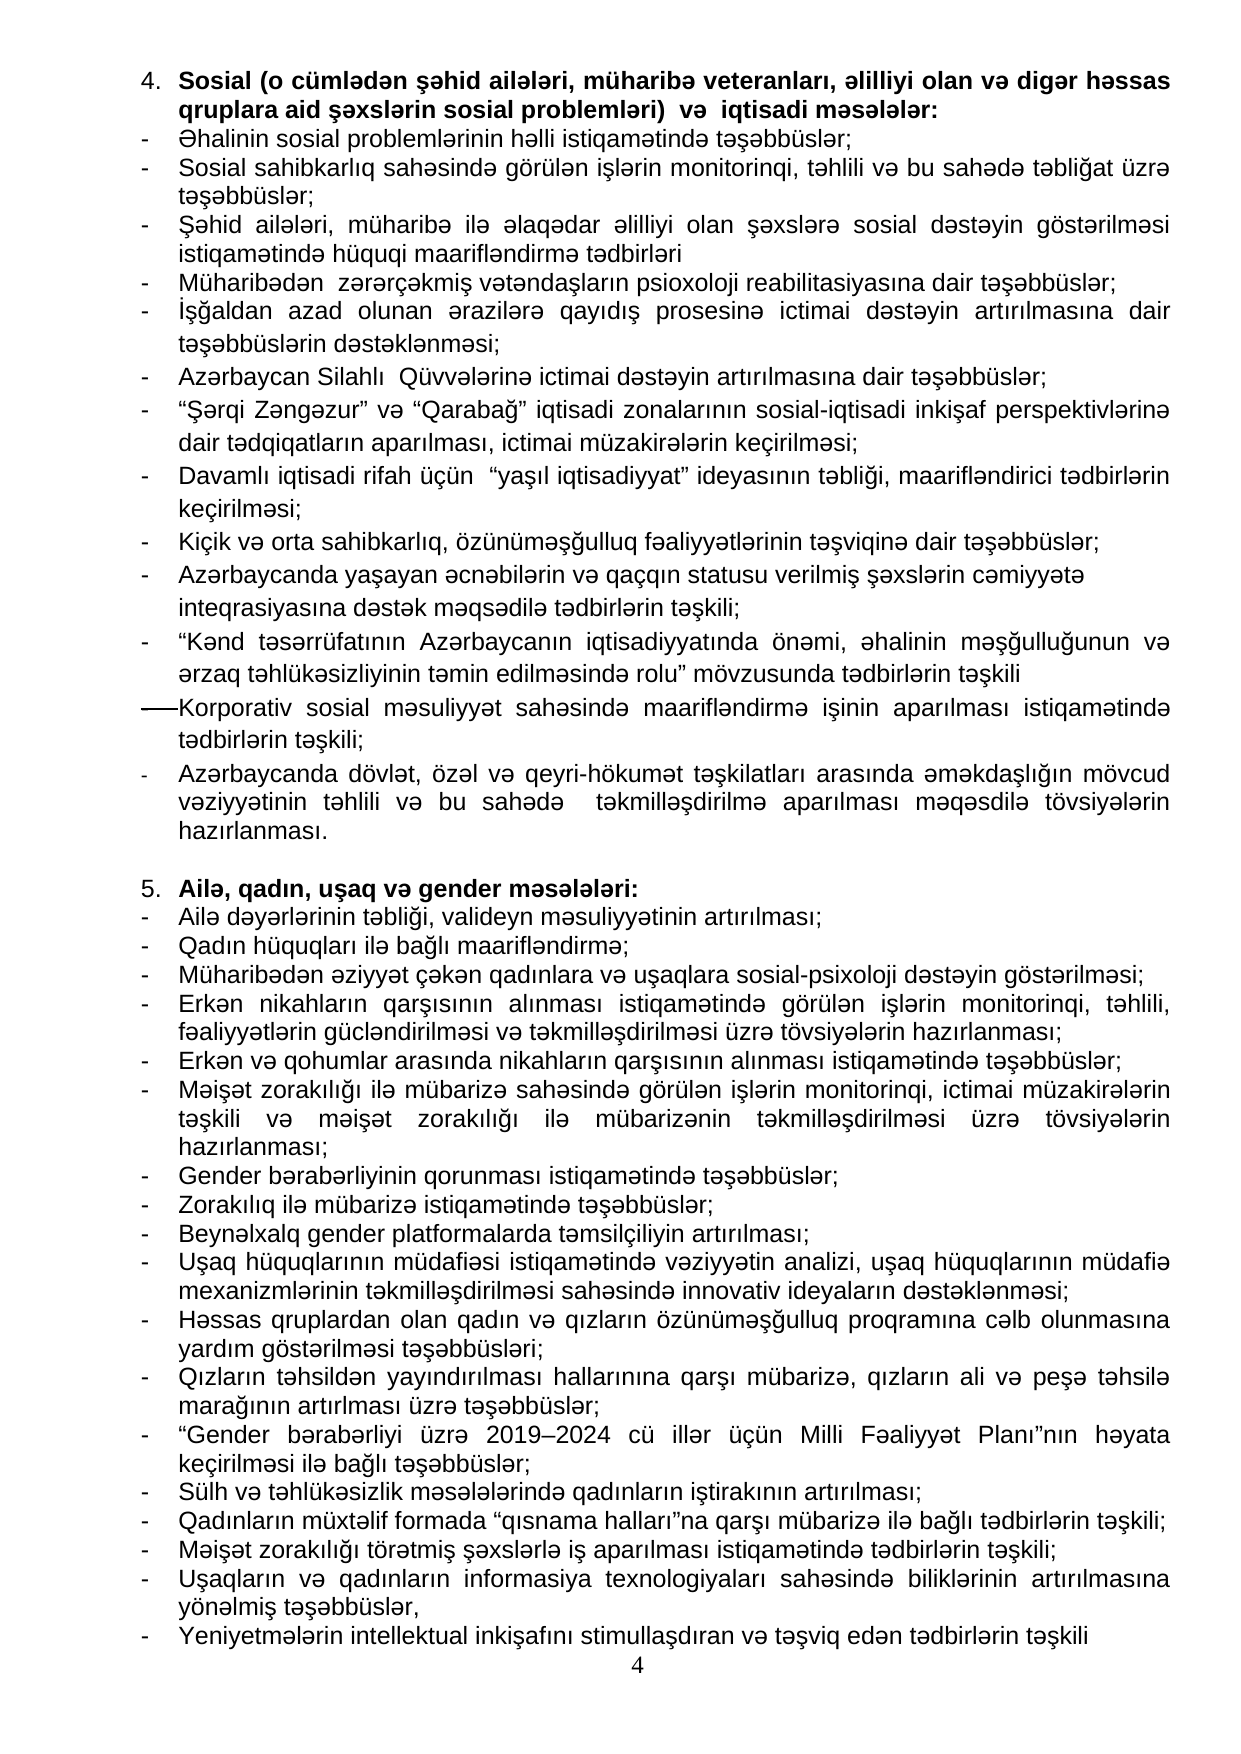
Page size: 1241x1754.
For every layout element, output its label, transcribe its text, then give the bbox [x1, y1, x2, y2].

list İşğaldan azad olunan ərazilərə qayıdış prosesinə ictimai dəstəyin artırılmasına dair təşəbbüslərin dəstəklənməsi; [141, 296, 1172, 358]
list Korporativ sosial məsuliyyət sahəsində maarifləndirmə işinin aparılması istiqamətində tədbirlərin təşkili; [141, 692, 1172, 708]
list Yeniyetmələrin intellektual inkişafını stimullaşdıran və təşviq edən tədbirlərin təşkili [141, 1621, 1172, 1650]
list Şəhid ailələri, müharibə ilə əlaqədar əlilliyi olan şəxslərə sosial dəstəyin göstərilməsi istiqamətində hüquqi maarifləndirmə tədbirləri [141, 210, 1172, 267]
list Sosial (o cümlədən şəhid ailələri, müharibə veteranları, əlilliyi olan və digər həssas qruplara aid şəxslərin sosial problemləri) və iqtisadi məsələlər: [141, 66, 1172, 124]
list Uşaq hüquqlarının müdafiəsi istiqamətində vəziyyətin analizi, uşaq hüquqlarının müdafiə mexanizmlərinin təkmilləşdirilməsi sahəsində innovativ ideyaların dəstəklənməsi; [141, 1247, 1172, 1305]
list Davamlı iqtisadi rifah üçün “yaşıl iqtisadiyyat” ideyasının təbliği, maarifləndirici tədbirlərin keçirilməsi; [141, 461, 1172, 523]
list Ailə, qadın, uşaq və gender məsələləri: [141, 873, 1172, 902]
list Azərbaycan Silahlı Qüvvələrinə ictimai dəstəyin artırılmasına dair təşəbbüslər; [141, 362, 1172, 391]
list Azərbaycanda dövlət, özəl və qeyri-hökumət təşkilatları arasında əməkdaşlığın mövcud vəziyyətinin təhlili və bu sahədə təkmilləşdirilmə aparılması məqəsdilə tövsiyələrin hazırlanması. [141, 758, 1172, 845]
list Beynəlxalq gender platformalarda təmsilçiliyin artırılması; [141, 1218, 1172, 1247]
text inteqrasiyasına dəstək məqsədilə tədbirlərin təşkili; [178, 593, 1172, 622]
list Uşaqların və qadınların informasiya texnologiyaları sahəsində biliklərinin artırılmasına yönəlmiş təşəbbüslər, [141, 1563, 1172, 1621]
list Məişət zorakılığı ilə mübarizə sahəsində görülən işlərin monitorinqi, ictimai müzakirələrin təşkili və məişət zorakılığı ilə mübarizənin təkmilləşdirilməsi üzrə tövsiyələrin hazırlanması; [141, 1075, 1172, 1161]
list Erkən nikahların qarşısının alınması istiqamətində görülən işlərin monitorinqi, təhlili, fəaliyyətlərin gücləndirilməsi və təkmilləşdirilməsi üzrə tövsiyələrin hazırlanması; [141, 988, 1172, 1046]
list Korporativ sosial məsuliyyət sahəsində maarifləndirmə işinin aparılması istiqamətində tədbirlərin təşkili; [141, 710, 1172, 754]
list Ailə dəyərlərinin təbliği, valideyn məsuliyyətinin artırılması; [141, 902, 1172, 931]
list Sosial sahibkarlıq sahəsində görülən işlərin monitorinqi, təhlili və bu sahədə təbliğat üzrə təşəbbüslər; [141, 152, 1172, 210]
list “Şərqi Zəngəzur” və “Qarabağ” iqtisadi zonalarının sosial-iqtisadi inkişaf perspektivlərinə dair tədqiqatların aparılması, ictimai müzakirələrin keçirilməsi; [141, 395, 1172, 457]
list Məişət zorakılığı törətmiş şəxslərlə iş aparılması istiqamətində tədbirlərin təşkili; [141, 1535, 1172, 1563]
list Sülh və təhlükəsizlik məsələlərində qadınların iştirakının artırılması; [141, 1477, 1172, 1506]
list Zorakılıq ilə mübarizə istiqamətində təşəbbüslər; [141, 1190, 1172, 1218]
list Müharibədən zərərçəkmiş vətəndaşların psioxoloji reabilitasiyasına dair təşəbbüslər; [141, 267, 1172, 296]
list Əhalinin sosial problemlərinin həlli istiqamətində təşəbbüslər; [141, 124, 1172, 152]
list “Kənd təsərrüfatının Azərbaycanın iqtisadiyyatında önəmi, əhalinin məşğulluğunun və ərzaq təhlükəsizliyinin təmin edilməsində rolu” mövzusunda tədbirlərin təşkili [141, 626, 1172, 688]
list Qadın hüquqları ilə bağlı maarifləndirmə; [141, 931, 1172, 960]
list “Gender bərabərliyi üzrə 2019–2024 cü illər üçün Milli Fəaliyyət Planı”nın həyata keçirilməsi ilə bağlı təşəbbüslər; [141, 1420, 1172, 1477]
list Erkən və qohumlar arasında nikahların qarşısının alınması istiqamətində təşəbbüslər; [141, 1046, 1172, 1075]
list Kiçik və orta sahibkarlıq, özünüməşğulluq fəaliyyətlərinin təşviqinə dair təşəbbüslər; [141, 527, 1172, 556]
list Müharibədən əziyyət çəkən qadınlara və uşaqlara sosial-psixoloji dəstəyin göstərilməsi; [141, 960, 1172, 988]
list Qadınların müxtəlif formada “qısnama halları”na qarşı mübarizə ilə bağlı tədbirlərin təşkili; [141, 1506, 1172, 1535]
list Həssas qruplardan olan qadın və qızların özünüməşğulluq proqramına cəlb olunmasına yardım göstərilməsi təşəbbüsləri; [141, 1305, 1172, 1362]
list Azərbaycanda yaşayan əcnəbilərin və qaçqın statusu verilmiş şəxslərin cəmiyyətə [141, 560, 1172, 589]
list Qızların təhsildən yayındırılması hallarınına qarşı mübarizə, qızların ali və peşə təhsilə marağının artırlması üzrə təşəbbüslər; [141, 1362, 1172, 1420]
list Gender bərabərliyinin qorunması istiqamətində təşəbbüslər; [141, 1161, 1172, 1190]
